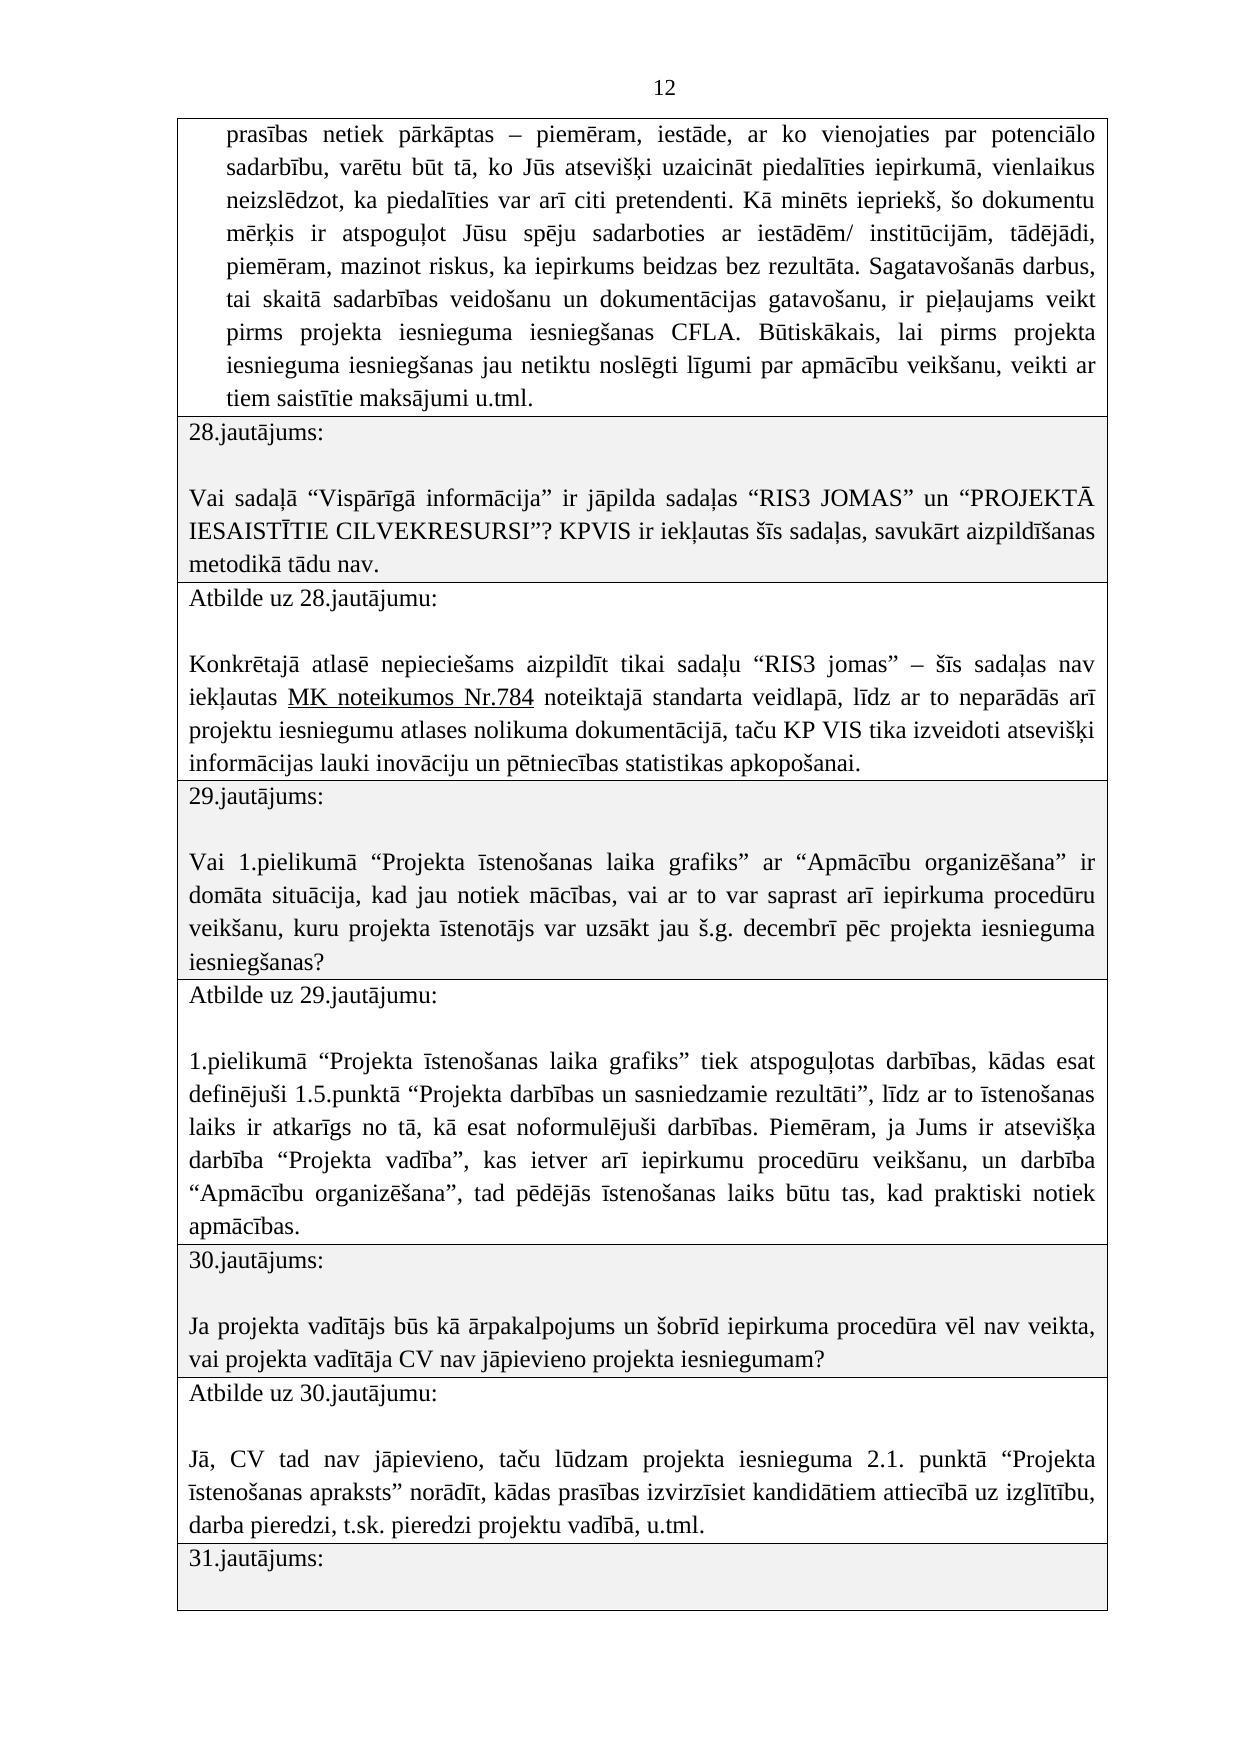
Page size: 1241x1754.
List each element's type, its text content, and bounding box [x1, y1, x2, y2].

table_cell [178, 119, 1107, 416]
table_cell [178, 1544, 1107, 1609]
table_cell Atbilde uz 30.jautājumu: Jā, CV tad nav jāpievieno, taču lūdzam projekta iesnieguma 2.1. punktā “Projekta īstenošanas apraksts” norādīt, kādas prasības izvirzīsiet kandidātiem attiecībā uz izglītību, darba pieredzi, t.sk. pieredzi projektu vadībā, u.tml. [178, 1378, 1107, 1542]
table_cell 28.jautājums: Vai sadaļā “Vispārīgā informācija” ir jāpilda sadaļas “RIS3 JOMAS” un “PROJEKTĀ IESAISTĪTIE CILVEKRESURSI”? KPVIS ir iekļautas šīs sadaļas, savukārt aizpildīšanas metodikā tādu nav. [178, 417, 1107, 582]
table_cell Atbilde uz 29.jautājumu: 1.pielikumā “Projekta īstenošanas laika grafiks” tiek atspoguļotas darbības, kādas esat definējuši 1.5.punktā “Projekta darbības un sasniedzamie rezultāti”, līdz ar to īstenošanas laiks ir atkarīgs no tā, kā esat noformulējuši darbības. Piemēram, ja Jums ir atsevišķa darbība “Projekta vadība”, kas ietver arī iepirkumu procedūru veikšanu, un darbība “Apmācību organizēšana”, tad pēdējās īstenošanas laiks būtu tas, kad praktiski notiek apmācības. [178, 980, 1107, 1244]
table_cell 30.jautājums: Ja projekta vadītājs būs kā ārpakalpojums un šobrīd iepirkuma procedūra vēl nav veikta, vai projekta vadītāja CV nav jāpievieno projekta iesniegumam? [178, 1245, 1107, 1377]
table_cell 29.jautājums: Vai 1.pielikumā “Projekta īstenošanas laika grafiks” ar “Apmācību organizēšana” ir domāta situācija, kad jau notiek mācības, vai ar to var saprast arī iepirkuma procedūru veikšanu, kuru projekta īstenotājs var uzsākt jau š.g. decembrī pēc projekta iesnieguma iesniegšanas? [178, 781, 1107, 979]
table_cell Atbilde uz 28.jautājumu: Konkrētajā atlasē nepieciešams aizpildīt tikai sadaļu “RIS3 jomas” – šīs sadaļas nav iekļautas MK noteikumos Nr.784 noteiktajā standarta veidlapā, līdz ar to neparādās arī projektu iesniegumu atlases nolikuma dokumentācijā, taču KP VIS tika izveidoti atsevišķi informācijas lauki inovāciju un pētniecības statistikas apkopošanai. [178, 583, 1107, 780]
